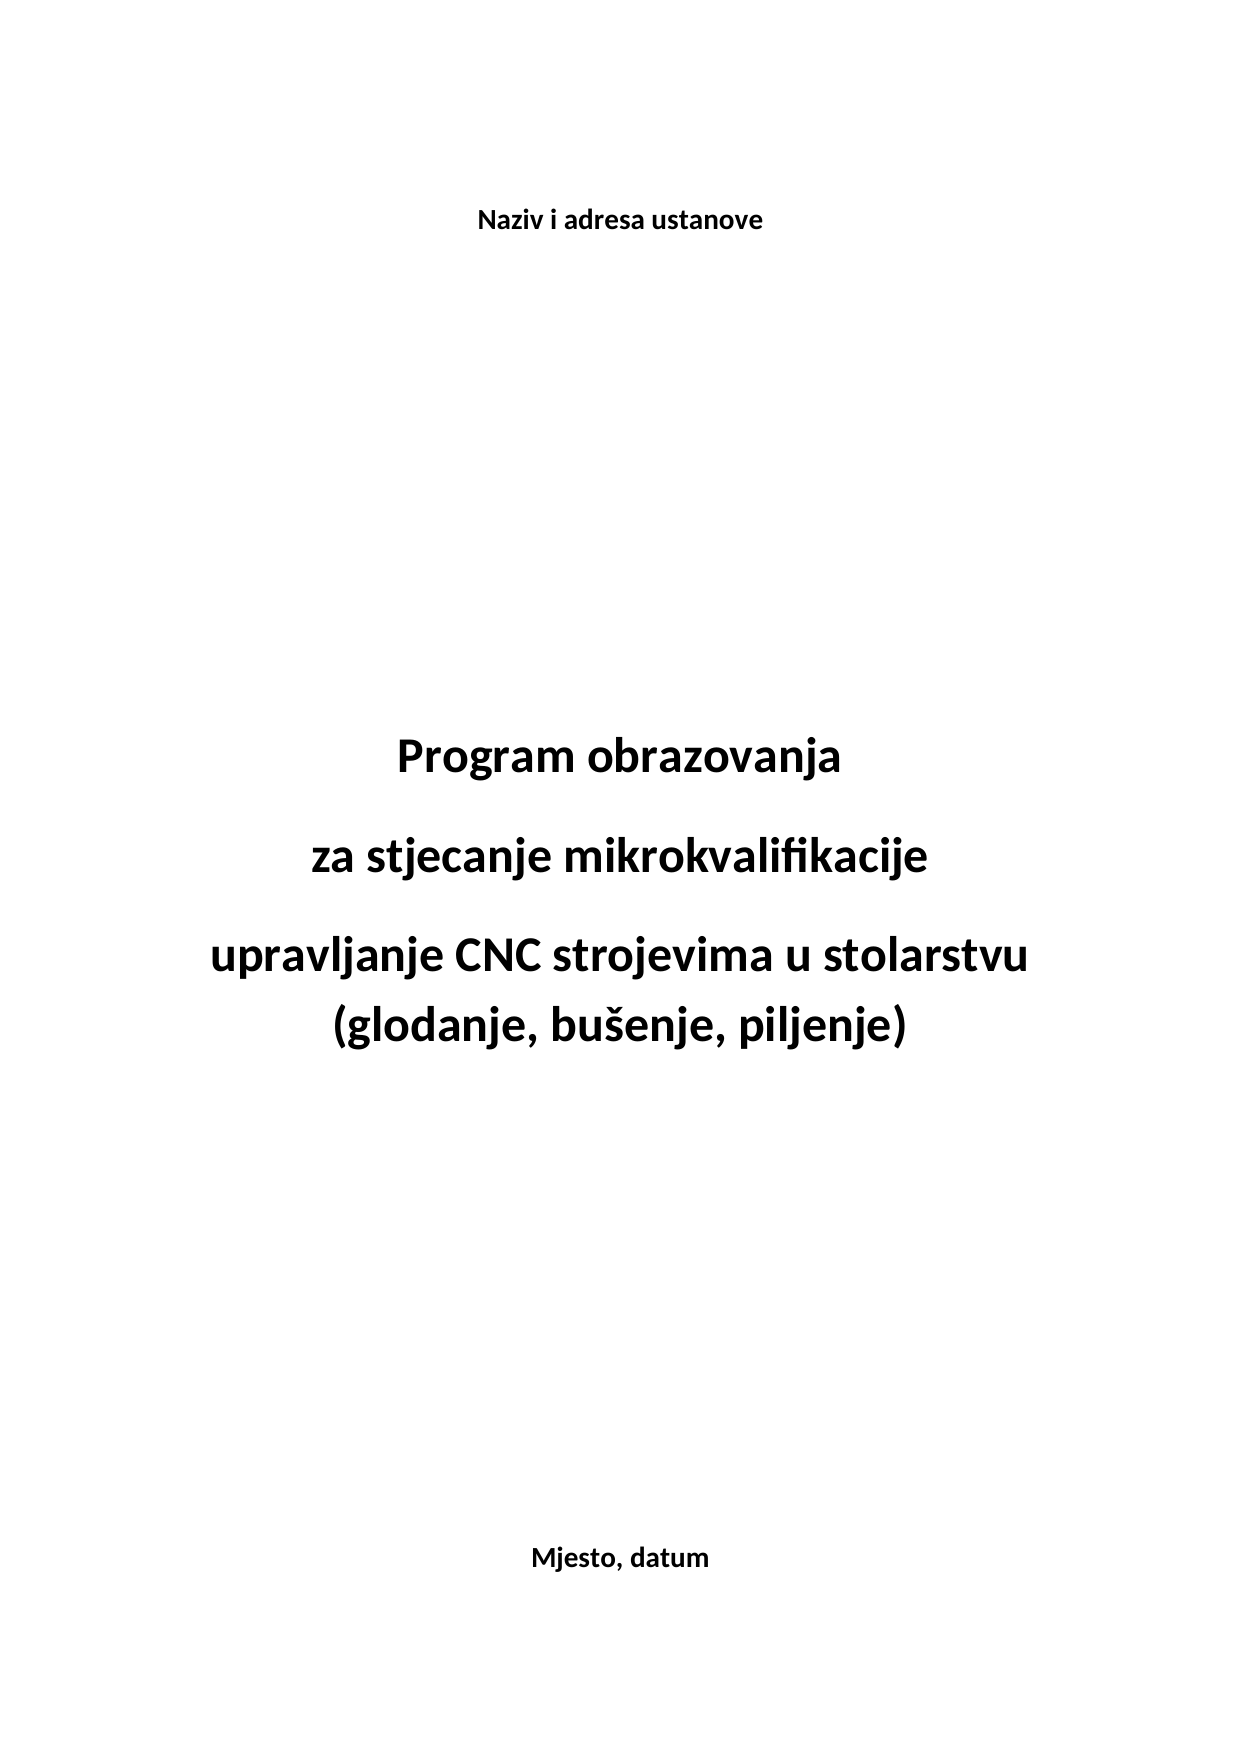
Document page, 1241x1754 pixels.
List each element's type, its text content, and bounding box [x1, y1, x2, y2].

text Naziv i adresa ustanove [148, 201, 1093, 237]
text Program obrazovanja [148, 724, 1093, 785]
text upravljanje CNC strojevima u stolarstvu (glodanje, bušenje, piljenje) [148, 923, 1093, 1054]
text za stjecanje mikrokvalifikacije [148, 823, 1093, 884]
text Mjesto, datum [148, 1539, 1093, 1574]
